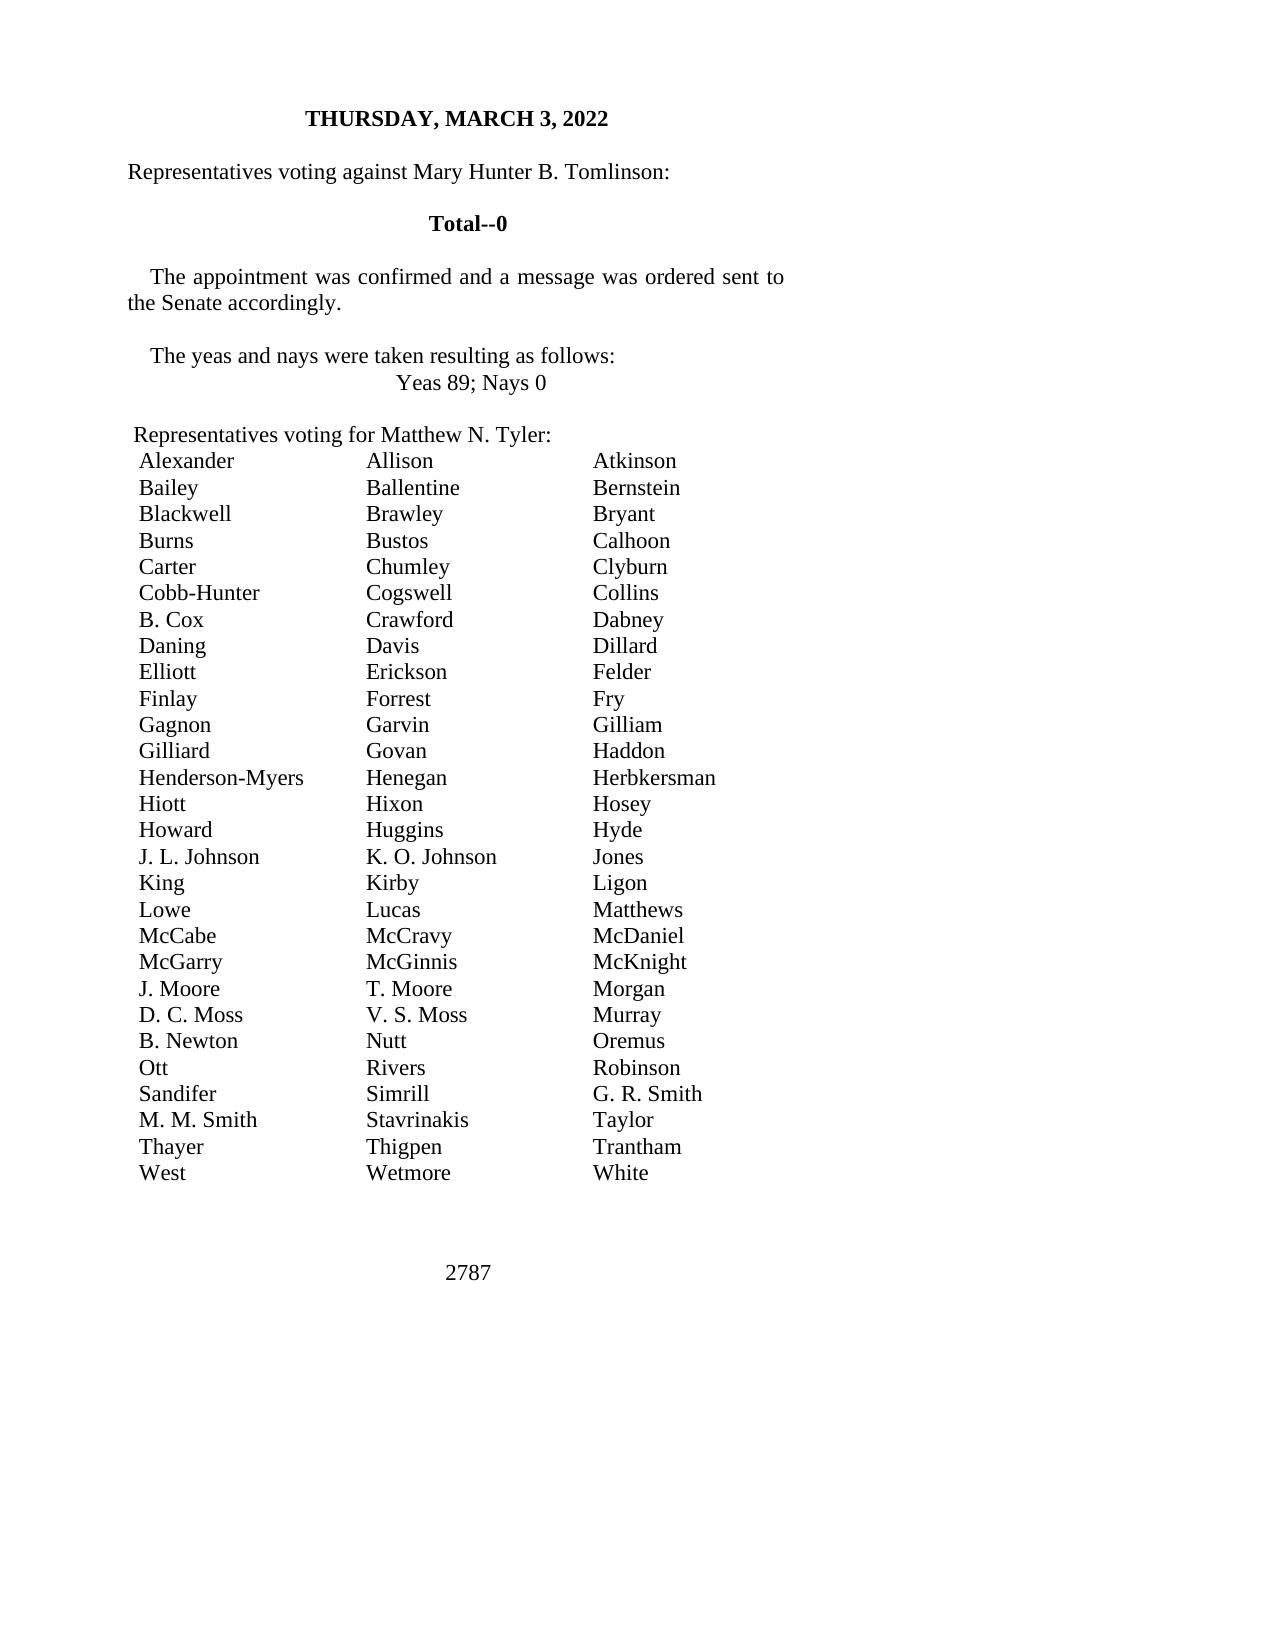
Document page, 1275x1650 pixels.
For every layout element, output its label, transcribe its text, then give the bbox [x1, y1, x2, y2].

table_cell Brawley [355, 500, 581, 527]
table_cell Sandifer [128, 1080, 354, 1106]
table_cell Chumley [355, 553, 581, 579]
table_cell Calhoon [581, 527, 808, 553]
table_cell Haddon [581, 738, 808, 764]
table_cell Fry [581, 685, 808, 711]
table_cell West [128, 1159, 354, 1186]
table_cell J. L. Johnson [128, 843, 354, 869]
table_cell McGarry [128, 948, 354, 975]
text Yeas 89; Nays 0 [127, 368, 786, 395]
table_cell Burns [128, 527, 354, 553]
table_header Allison [355, 448, 581, 474]
table_cell Carter [128, 553, 354, 579]
table_cell Dabney [581, 606, 808, 632]
table_cell Crawford [355, 606, 581, 632]
table_cell Matthews [581, 896, 808, 922]
table_cell Murray [581, 1001, 808, 1027]
table_cell Gilliam [581, 711, 808, 737]
table_cell Rivers [355, 1054, 581, 1080]
text The appointment was confirmed and a message was ordered sent to the Senate accordingly. [127, 263, 786, 316]
table_cell Elliott [128, 659, 354, 685]
table_cell Gilliard [128, 738, 354, 764]
table_cell Hosey [581, 790, 808, 817]
table_cell Cobb-Hunter [128, 579, 354, 606]
table_header Atkinson [581, 448, 808, 474]
table_cell Erickson [355, 659, 581, 685]
table_cell Thigpen [355, 1133, 581, 1159]
text Total--0 [127, 210, 786, 237]
table_cell Henegan [355, 764, 581, 790]
table_cell Forrest [355, 685, 581, 711]
table_cell Kirby [355, 869, 581, 896]
table_cell Gagnon [128, 711, 354, 737]
table_cell Hiott [128, 790, 354, 817]
table_cell Nutt [355, 1028, 581, 1054]
text Representatives voting against Mary Hunter B. Tomlinson: [127, 158, 786, 184]
table_cell Oremus [581, 1028, 808, 1054]
table_cell Bailey [128, 474, 354, 500]
table_cell Taylor [581, 1106, 808, 1133]
table_cell White [581, 1159, 808, 1186]
table_cell Bryant [581, 500, 808, 527]
table_cell Henderson-Myers [128, 764, 354, 790]
table_cell Howard [128, 817, 354, 843]
table_cell Daning [128, 632, 354, 658]
text The yeas and nays were taken resulting as follows: [127, 342, 786, 368]
table_cell Cogswell [355, 579, 581, 606]
table_cell Lowe [128, 896, 354, 922]
table_cell J. Moore [128, 975, 354, 1001]
table_cell Morgan [581, 975, 808, 1001]
table_cell McGinnis [355, 948, 581, 975]
table_cell Jones [581, 843, 808, 869]
table_cell McCabe [128, 922, 354, 948]
table_cell McKnight [581, 948, 808, 975]
table_cell Felder [581, 659, 808, 685]
table_cell McDaniel [581, 922, 808, 948]
table_cell Herbkersman [581, 764, 808, 790]
table_cell Finlay [128, 685, 354, 711]
table_cell B. Newton [128, 1028, 354, 1054]
table_cell Trantham [581, 1133, 808, 1159]
table_cell M. M. Smith [128, 1106, 354, 1133]
table_cell B. Cox [128, 606, 354, 632]
table_cell Ott [128, 1054, 354, 1080]
table_cell Ligon [581, 869, 808, 896]
table_cell Blackwell [128, 500, 354, 527]
table_cell K. O. Johnson [355, 843, 581, 869]
table_cell Bustos [355, 527, 581, 553]
table_cell Thayer [128, 1133, 354, 1159]
table_cell Hixon [355, 790, 581, 817]
table_cell Govan [355, 738, 581, 764]
table_cell G. R. Smith [581, 1080, 808, 1106]
table_cell Clyburn [581, 553, 808, 579]
table_cell V. S. Moss [355, 1001, 581, 1027]
table_cell McCravy [355, 922, 581, 948]
table_cell T. Moore [355, 975, 581, 1001]
text Representatives voting for Matthew N. Tyler: [127, 421, 786, 448]
table_cell Simrill [355, 1080, 581, 1106]
table_cell D. C. Moss [128, 1001, 354, 1027]
table_cell Hyde [581, 817, 808, 843]
table_cell Davis [355, 632, 581, 658]
table_cell Robinson [581, 1054, 808, 1080]
table_cell Huggins [355, 817, 581, 843]
table_cell Stavrinakis [355, 1106, 581, 1133]
table_cell Garvin [355, 711, 581, 737]
table_cell King [128, 869, 354, 896]
table_cell Ballentine [355, 474, 581, 500]
table_cell Bernstein [581, 474, 808, 500]
table_cell Collins [581, 579, 808, 606]
table_cell Wetmore [355, 1159, 581, 1186]
table_cell Lucas [355, 896, 581, 922]
table_cell Dillard [581, 632, 808, 658]
table_header Alexander [128, 448, 354, 474]
